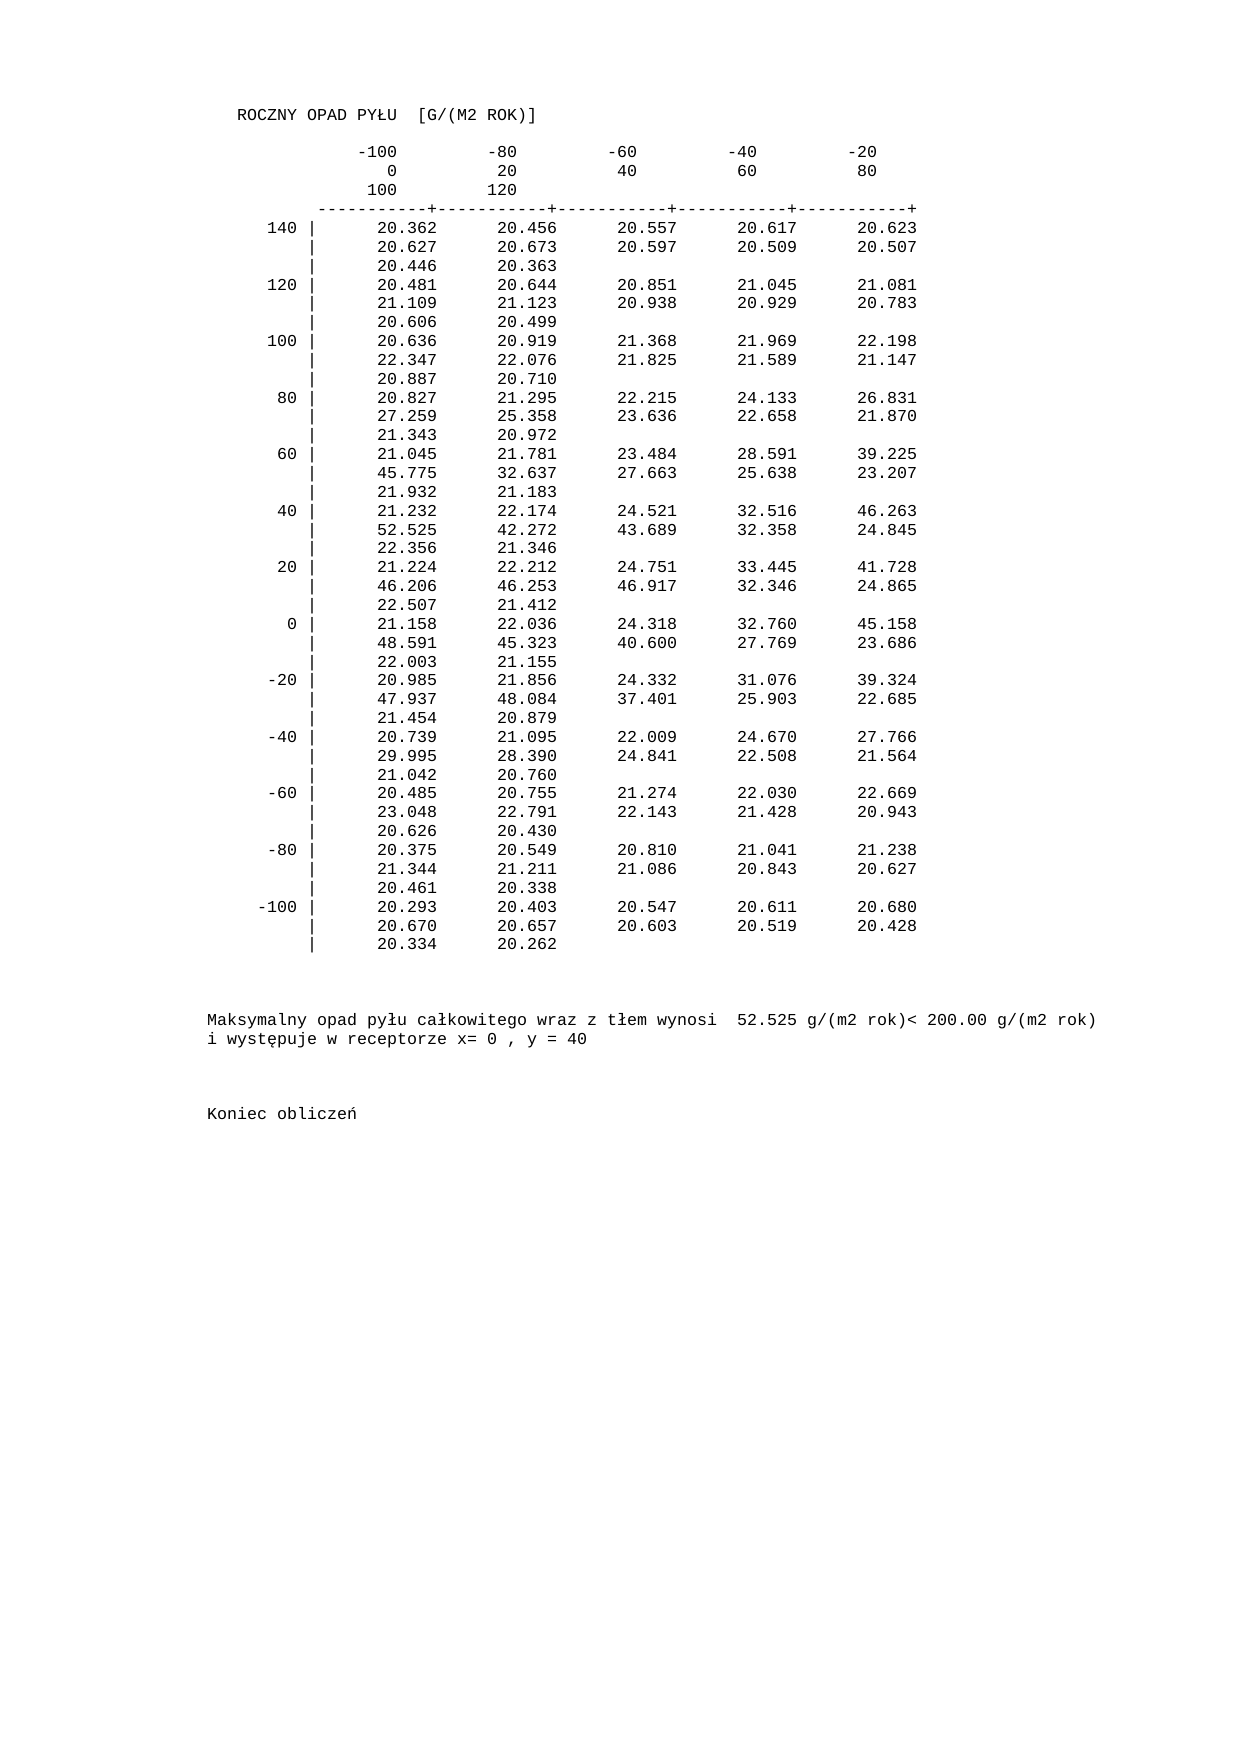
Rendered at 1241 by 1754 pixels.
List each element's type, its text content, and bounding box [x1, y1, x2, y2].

text | 48.591 45.323 40.600 27.769 23.686 [207, 634, 1134, 653]
text | 21.343 20.972 [207, 427, 1134, 446]
text | 52.525 42.272 43.689 32.358 24.845 [207, 521, 1134, 540]
text 120 | 20.481 20.644 20.851 21.045 21.081 [207, 276, 1134, 295]
text -40 | 20.739 21.095 22.009 24.670 27.766 [207, 728, 1134, 747]
text | 27.259 25.358 23.636 22.658 21.870 [207, 408, 1134, 427]
text -80 | 20.375 20.549 20.810 21.041 21.238 [207, 842, 1134, 861]
text | 21.042 20.760 [207, 766, 1134, 785]
text | 22.347 22.076 21.825 21.589 21.147 [207, 351, 1134, 370]
text | 29.995 28.390 24.841 22.508 21.564 [207, 747, 1134, 766]
text | 21.109 21.123 20.938 20.929 20.783 [207, 295, 1134, 314]
text | 20.461 20.338 [207, 879, 1134, 898]
text | 22.356 21.346 [207, 540, 1134, 559]
text ROCZNY OPAD PYŁU [G/(M2 ROK)] [207, 106, 1134, 125]
text 0 | 21.158 22.036 24.318 32.760 45.158 [207, 615, 1134, 634]
text | 21.454 20.879 [207, 710, 1134, 728]
text 100 | 20.636 20.919 21.368 21.969 22.198 [207, 333, 1134, 351]
text | 20.446 20.363 [207, 257, 1134, 276]
text | 20.627 20.673 20.597 20.509 20.507 [207, 238, 1134, 257]
text 0 20 40 60 80 [207, 163, 1134, 182]
text | 22.507 21.412 [207, 597, 1134, 615]
text -100 | 20.293 20.403 20.547 20.611 20.680 [207, 898, 1134, 917]
text | 20.670 20.657 20.603 20.519 20.428 [207, 917, 1134, 936]
text | 20.626 20.430 [207, 823, 1134, 842]
text 100 120 [207, 182, 1134, 201]
text 60 | 21.045 21.781 23.484 28.591 39.225 [207, 446, 1134, 464]
text 140 | 20.362 20.456 20.557 20.617 20.623 [207, 219, 1134, 238]
text i występuje w receptorze x= 0 , y = 40 [207, 1030, 1134, 1049]
text -----------+-----------+-----------+-----------+-----------+ [207, 201, 1134, 219]
text | 21.932 21.183 [207, 483, 1134, 502]
text 40 | 21.232 22.174 24.521 32.516 46.263 [207, 502, 1134, 521]
text 80 | 20.827 21.295 22.215 24.133 26.831 [207, 389, 1134, 408]
text -60 | 20.485 20.755 21.274 22.030 22.669 [207, 785, 1134, 804]
text | 45.775 32.637 27.663 25.638 23.207 [207, 464, 1134, 483]
text -20 | 20.985 21.856 24.332 31.076 39.324 [207, 672, 1134, 691]
text | 20.887 20.710 [207, 370, 1134, 389]
text Koniec obliczeń [207, 1106, 1134, 1124]
text | 20.606 20.499 [207, 314, 1134, 333]
text -100 -80 -60 -40 -20 [207, 144, 1134, 163]
text | 46.206 46.253 46.917 32.346 24.865 [207, 578, 1134, 597]
text | 20.334 20.262 [207, 936, 1134, 955]
text | 21.344 21.211 21.086 20.843 20.627 [207, 861, 1134, 879]
text Maksymalny opad pyłu całkowitego wraz z tłem wynosi 52.525 g/(m2 rok)< 200.00 g/(m2 rok) [207, 1011, 1134, 1030]
text | 23.048 22.791 22.143 21.428 20.943 [207, 804, 1134, 823]
text 20 | 21.224 22.212 24.751 33.445 41.728 [207, 559, 1134, 578]
text | 22.003 21.155 [207, 653, 1134, 672]
text | 47.937 48.084 37.401 25.903 22.685 [207, 691, 1134, 710]
